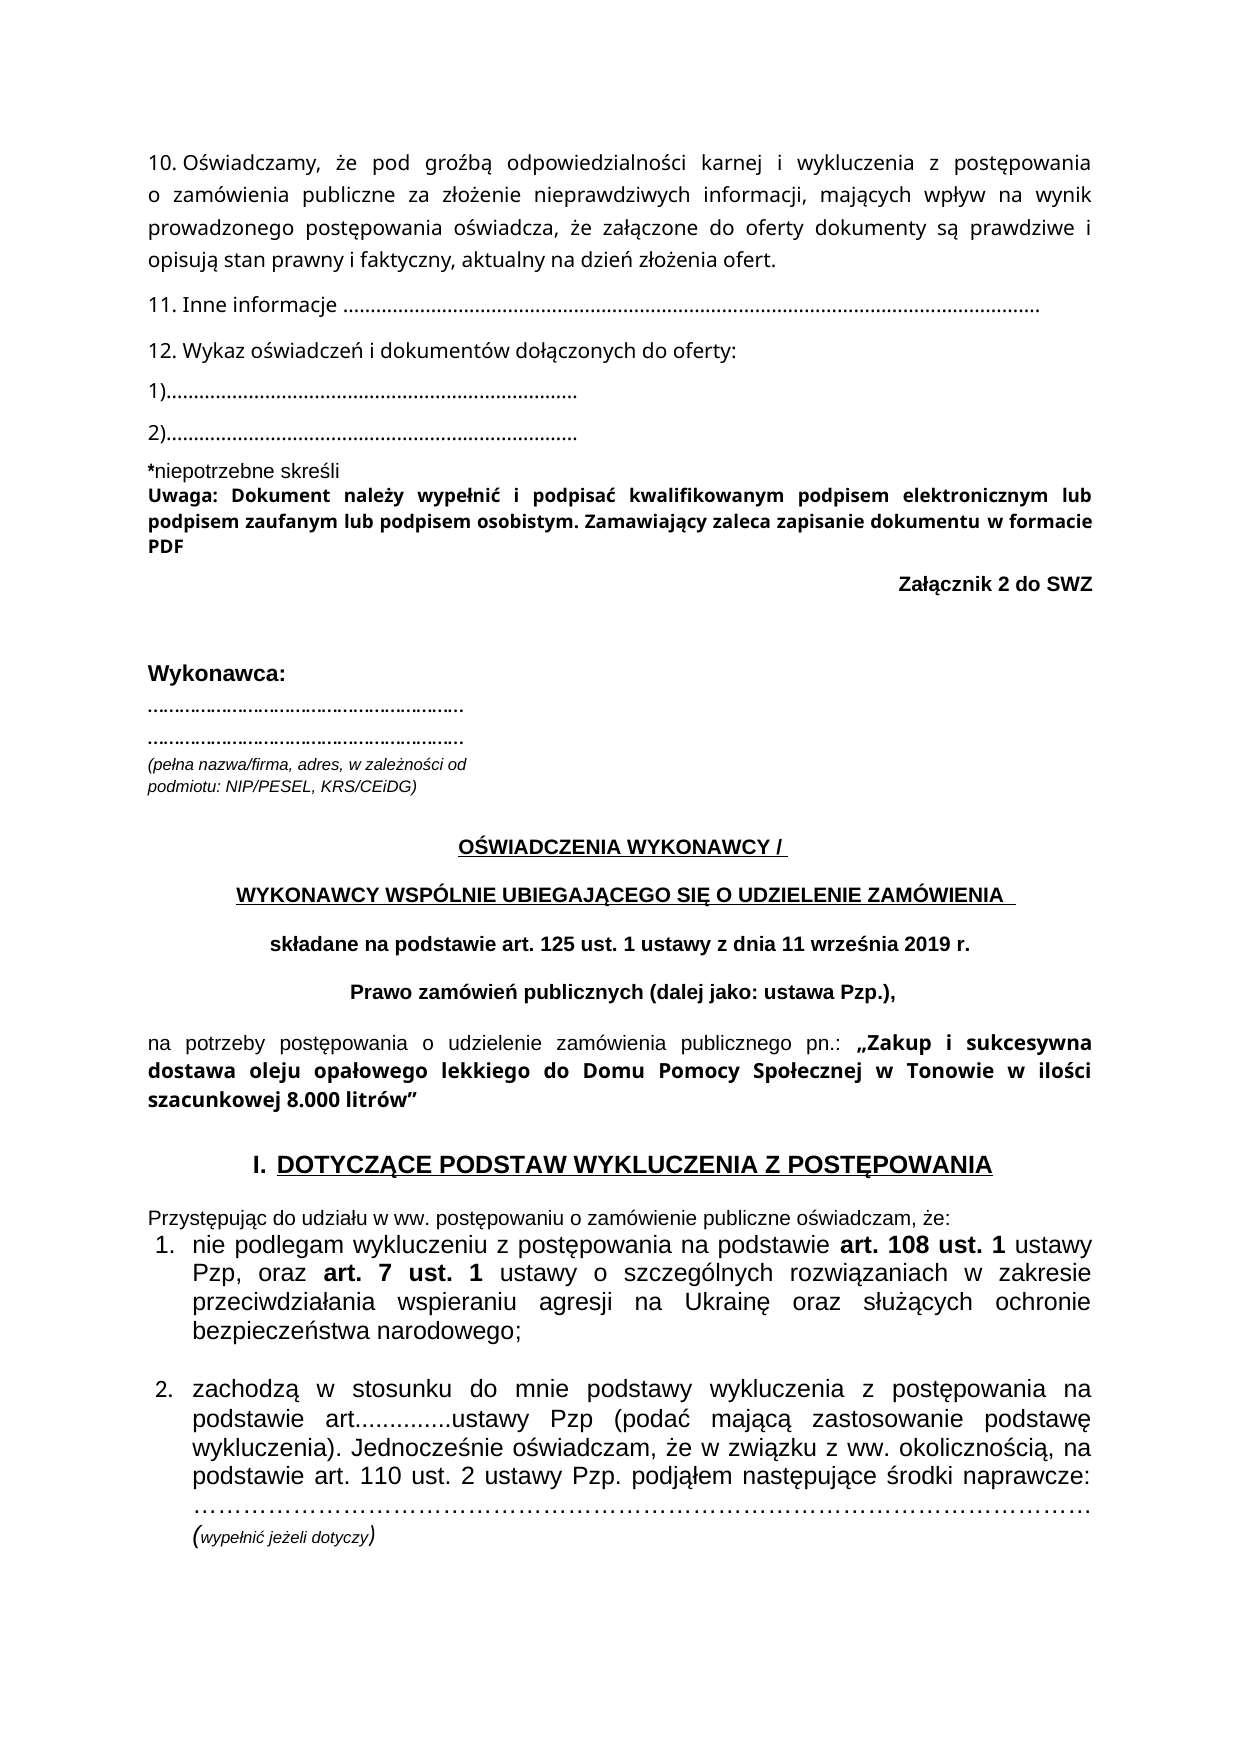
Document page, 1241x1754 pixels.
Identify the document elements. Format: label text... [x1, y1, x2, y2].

text 10. Oświadczamy, że pod groźbą odpowiedzialności karnej i wykluczenia z postępowania o zamówienia publiczne za złożenie nieprawdziwych informacji, mających wpływ na wynik prowadzonego postępowania oświadcza, że załączone do oferty dokumenty są prawdziwe i opisują stan prawny i faktyczny, aktualny na dzień złożenia ofert. [148, 148, 1092, 274]
text 12. Wykaz oświadczeń i dokumentów dołączonych do oferty: [148, 336, 1092, 364]
list DOTYCZĄCE PODSTAW WYKLUCZENIA Z POSTĘPOWANIA [153, 1150, 1092, 1179]
text (pełna nazwa/firma, adres, w zależności od podmiotu: NIP/PESEL, KRS/CEiDG) [148, 755, 472, 796]
text Przystępując do udziału w ww. postępowaniu o zamówienie publiczne oświadczam, że: [148, 1206, 1092, 1229]
text Prawo zamówień publicznych (dalej jako: ustawa Pzp.), [148, 980, 1092, 1004]
list (wypełnić jeżeli dotyczy) [192, 1519, 1092, 1549]
text OŚWIADCZENIA WYKONAWCY / [148, 834, 1092, 858]
text WYKONAWCY WSPÓLNIE UBIEGAJĄCEGO SIĘ O UDZIELENIE ZAMÓWIENIA [148, 883, 1092, 907]
text *niepotrzebne skreśli [148, 458, 1092, 483]
text ………………………………………………………………………………………………………… [148, 690, 472, 751]
text Załącznik 2 do SWZ [148, 572, 1092, 596]
text na potrzeby postępowania o udzielenie zamówienia publicznego pn.: „Zakup i sukcesywna dostawa oleju opałowego lekkiego do Domu Pomocy Społecznej w Tonowie w ilości szacunkowej 8.000 litrów” [148, 1028, 1092, 1113]
text Uwaga: Dokument należy wypełnić i podpisać kwalifikowanym podpisem elektronicznym lub podpisem zaufanym lub podpisem osobistym. Zamawiający zaleca zapisanie dokumentu w formacie PDF [148, 483, 1092, 559]
text 11. Inne informacje ………………………………………………………………………………………………………………. [148, 291, 1092, 319]
text składane na podstawie art. 125 ust. 1 ustawy z dnia 11 września 2019 r. [148, 931, 1092, 955]
text 2)………………………………………………………………… [148, 418, 1092, 446]
list zachodzą w stosunku do mnie podstawy wykluczenia z postępowania na podstawie art..............ustawy Pzp (podać mającą zastosowanie podstawę wykluczenia). Jednocześnie oświadczam, że w związku z ww. okolicznością, na podstawie art. 110 ust. 2 ustawy Pzp. podjąłem następujące środki naprawcze: ……………………………………………………………………………………………… [154, 1373, 1092, 1519]
text Wykonawca: [148, 660, 1092, 686]
list nie podlegam wykluczeniu z postępowania na podstawie art. 108 ust. 1 ustawy Pzp, oraz art. 7 ust. 1 ustawy o szczególnych rozwiązaniach w zakresie przeciwdziałania wspieraniu agresji na Ukrainę oraz służących ochronie bezpieczeństwa narodowego; [154, 1229, 1092, 1344]
text 1)………………………………………………………………… [148, 377, 1092, 405]
